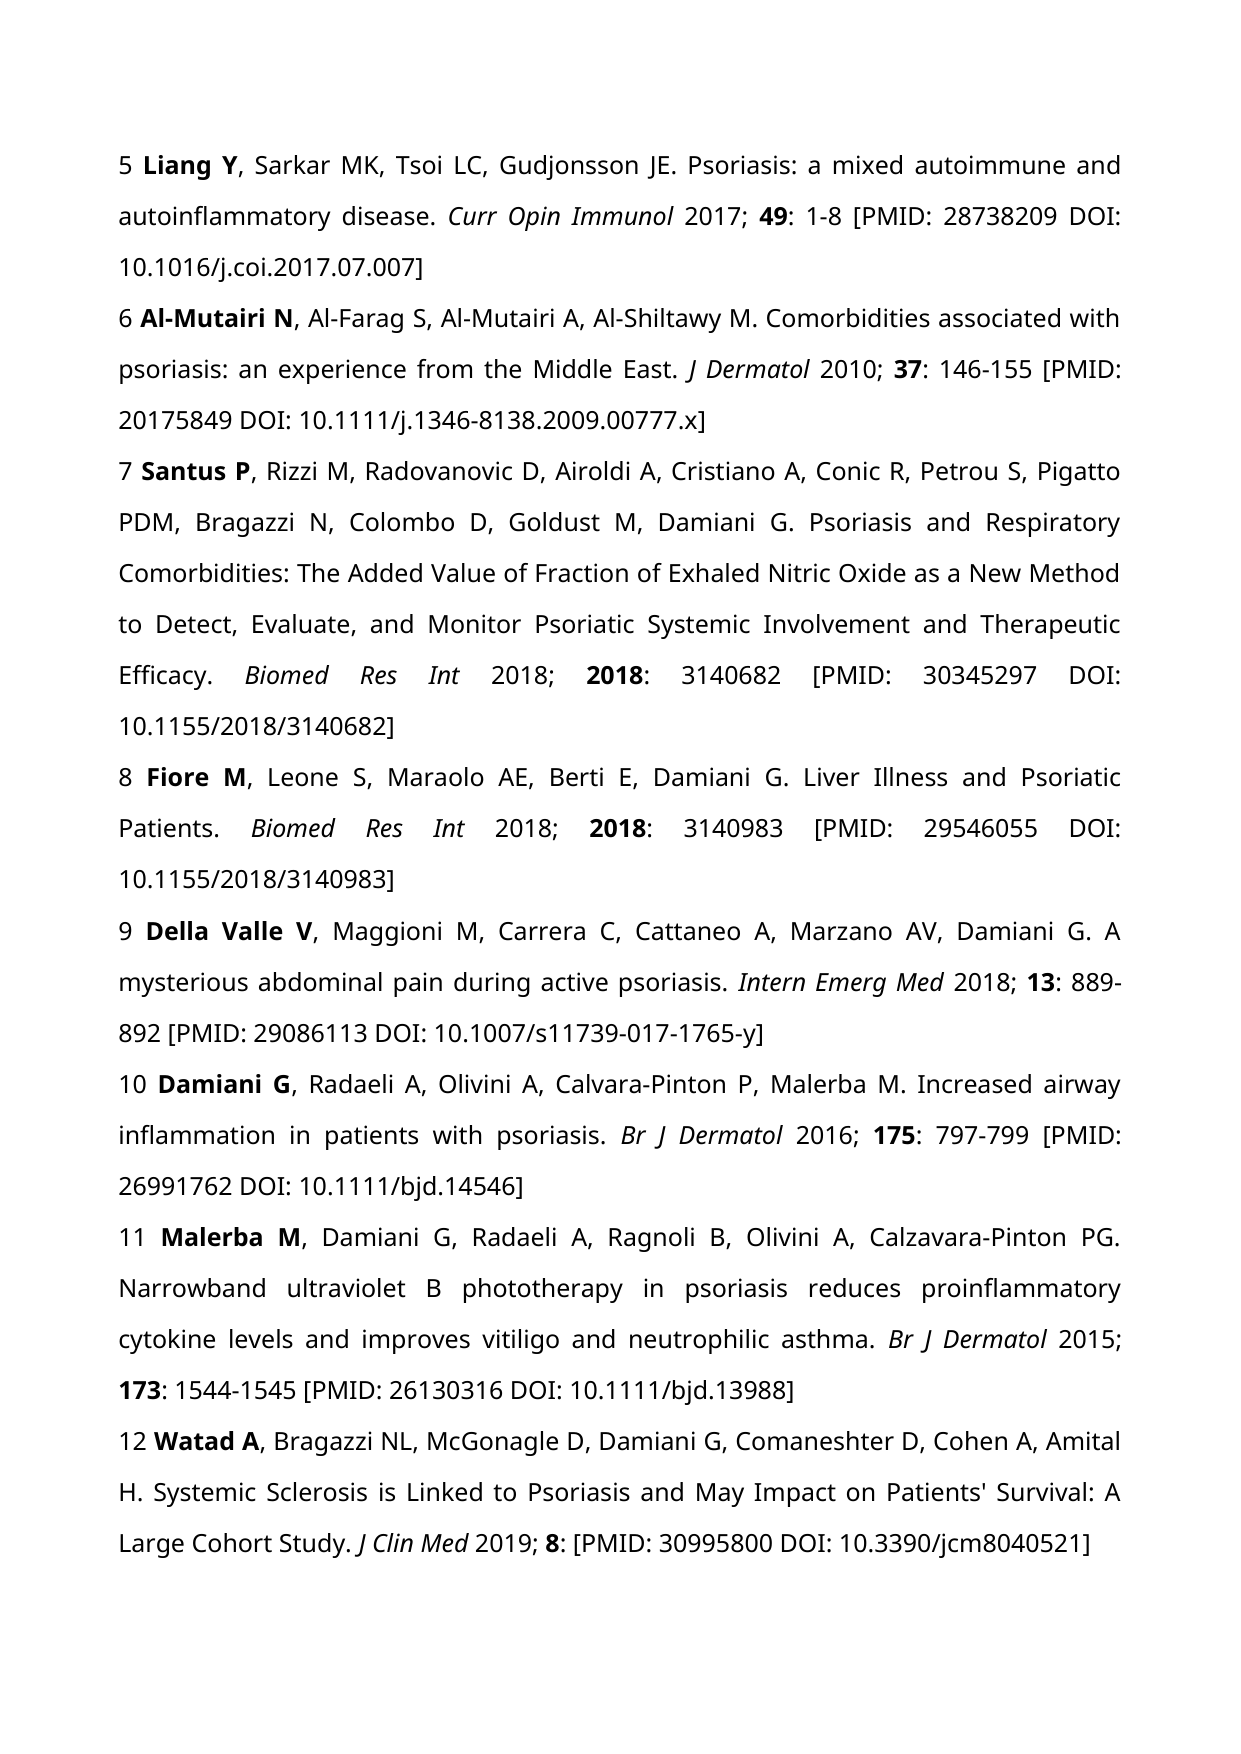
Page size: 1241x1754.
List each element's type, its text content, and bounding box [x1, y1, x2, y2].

text 5 Liang Y, Sarkar MK, Tsoi LC, Gudjonsson JE. Psoriasis: a mixed autoimmune and autoinflammatory disease. Curr Opin Immunol 2017; 49: 1-8 [PMID: 28738209 DOI: 10.1016/j.coi.2017.07.007] [118, 148, 1122, 284]
text 7 Santus P, Rizzi M, Radovanovic D, Airoldi A, Cristiano A, Conic R, Petrou S, Pigatto PDM, Bragazzi N, Colombo D, Goldust M, Damiani G. Psoriasis and Respiratory Comorbidities: The Added Value of Fraction of Exhaled Nitric Oxide as a New Method to Detect, Evaluate, and Monitor Psoriatic Systemic Involvement and Therapeutic Efficacy. Biomed Res Int 2018; 2018: 3140682 [PMID: 30345297 DOI: 10.1155/2018/3140682] [118, 454, 1122, 743]
text 12 Watad A, Bragazzi NL, McGonagle D, Damiani G, Comaneshter D, Cohen A, Amital H. Systemic Sclerosis is Linked to Psoriasis and May Impact on Patients' Survival: A Large Cohort Study. J Clin Med 2019; 8: [PMID: 30995800 DOI: 10.3390/jcm8040521] [118, 1424, 1122, 1560]
text 6 Al-Mutairi N, Al-Farag S, Al-Mutairi A, Al-Shiltawy M. Comorbidities associated with psoriasis: an experience from the Middle East. J Dermatol 2010; 37: 146-155 [PMID: 20175849 DOI: 10.1111/j.1346-8138.2009.00777.x] [118, 301, 1122, 437]
text 10 Damiani G, Radaeli A, Olivini A, Calvara-Pinton P, Malerba M. Increased airway inflammation in patients with psoriasis. Br J Dermatol 2016; 175: 797-799 [PMID: 26991762 DOI: 10.1111/bjd.14546] [118, 1066, 1122, 1202]
text 11 Malerba M, Damiani G, Radaeli A, Ragnoli B, Olivini A, Calzavara-Pinton PG. Narrowband ultraviolet B phototherapy in psoriasis reduces proinflammatory cytokine levels and improves vitiligo and neutrophilic asthma. Br J Dermatol 2015; 173: 1544-1545 [PMID: 26130316 DOI: 10.1111/bjd.13988] [118, 1219, 1122, 1407]
text 8 Fiore M, Leone S, Maraolo AE, Berti E, Damiani G. Liver Illness and Psoriatic Patients. Biomed Res Int 2018; 2018: 3140983 [PMID: 29546055 DOI: 10.1155/2018/3140983] [118, 760, 1122, 896]
text 9 Della Valle V, Maggioni M, Carrera C, Cattaneo A, Marzano AV, Damiani G. A mysterious abdominal pain during active psoriasis. Intern Emerg Med 2018; 13: 889-892 [PMID: 29086113 DOI: 10.1007/s11739-017-1765-y] [118, 913, 1122, 1049]
